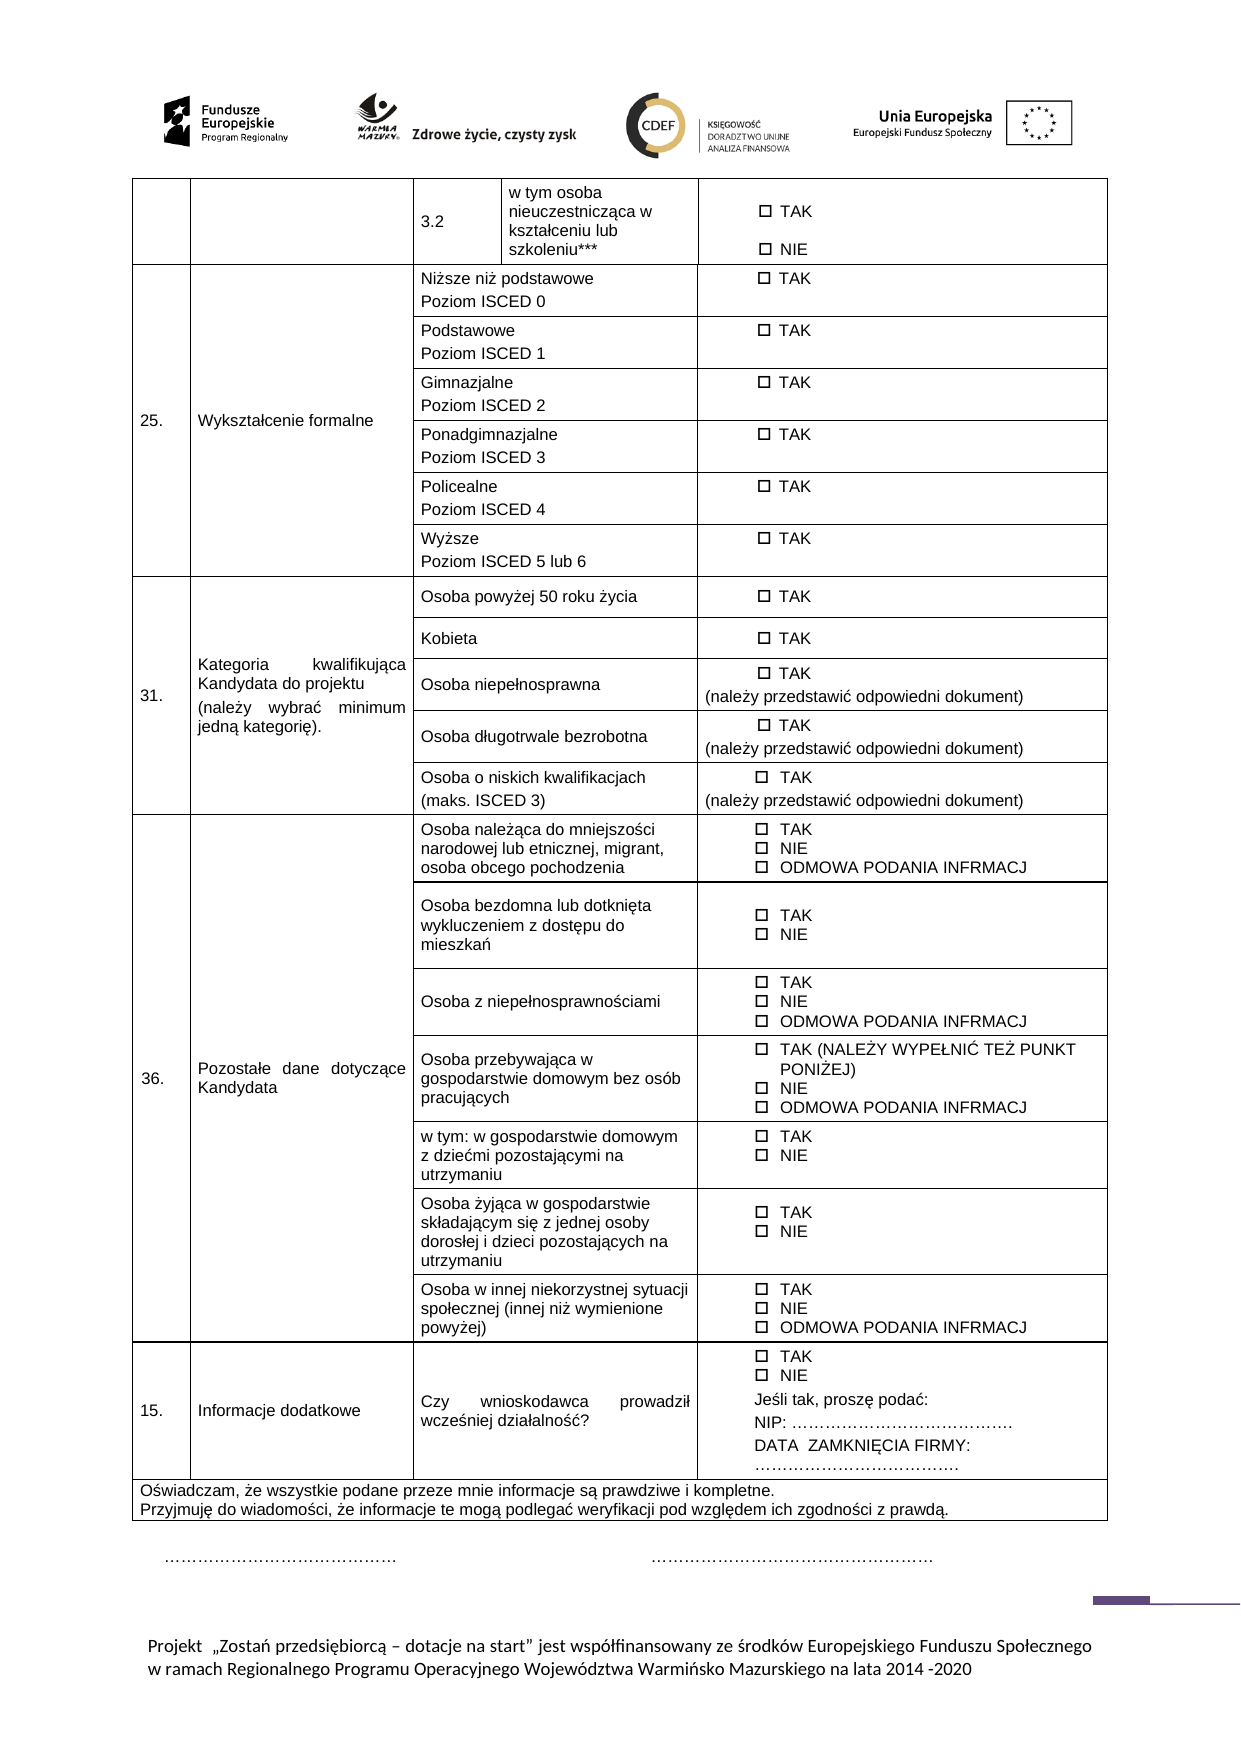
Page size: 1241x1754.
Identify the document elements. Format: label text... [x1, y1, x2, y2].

table_cell TAK (należy przedstawić odpowiedni dokument) [698, 763, 1107, 814]
table_cell TAK [698, 618, 1107, 658]
table_cell 15. [133, 1343, 190, 1478]
table_cell Kobieta [414, 618, 697, 658]
table_cell Osoba o niskich kwalifikacjach (maks. ISCED 3) [414, 763, 697, 814]
table_cell TAK NIE ODMOWA PODANIA INFRMACJ [698, 815, 1107, 881]
table_cell TAK NIE [698, 1122, 1107, 1188]
table_cell Osoba niepełnosprawna [414, 659, 697, 710]
table_cell Wyższe Poziom ISCED 5 lub 6 [414, 525, 697, 576]
table_cell …………………………………………… [489, 1521, 1095, 1572]
table_cell TAK NIE Jeśli tak, proszę podać: NIP: …………………………………. DATA ZAMKNIĘCIA FIRMY:………………………………. [698, 1343, 1107, 1478]
table_cell Policealne Poziom ISCED 4 [414, 473, 697, 523]
table_cell TAK (należy przedstawić odpowiedni dokument) [698, 711, 1107, 762]
table_cell TAK [698, 369, 1107, 419]
table_cell TAK [698, 317, 1107, 368]
table_cell TAK NIE [698, 1189, 1107, 1274]
table_cell TAK (NALEŻY WYPEŁNIĆ TEŻ PUNKT PONIŻEJ) NIE ODMOWA PODANIA INFRMACJ [698, 1036, 1107, 1121]
table_cell …………………………………… [156, 1521, 489, 1572]
table_cell w tym: w gospodarstwie domowym z dziećmi pozostającymi na utrzymaniu [414, 1122, 697, 1188]
table_cell Osoba z niepełnosprawnościami [414, 969, 697, 1035]
table_cell Osoba długotrwale bezrobotna [414, 711, 697, 762]
table_cell Oświadczam, że wszystkie podane przeze mnie informacje są prawdziwe i kompletne. Przyjmuję do wiadomości, że informacje te mogą podlegać weryfikacji pod względem ich zgodności z prawdą. [133, 1480, 1107, 1520]
table_cell TAK (należy przedstawić odpowiedni dokument) [698, 659, 1107, 710]
table_cell TAK NIE ODMOWA PODANIA INFRMACJ [698, 969, 1107, 1035]
table_cell Podstawowe Poziom ISCED 1 [414, 317, 697, 368]
table_cell Osoba żyjąca w gospodarstwie składającym się z jednej osoby dorosłej i dzieci pozostających na utrzymaniu [414, 1189, 697, 1274]
table_cell TAK NIE ODMOWA PODANIA INFRMACJ [698, 1275, 1107, 1341]
table_cell Osoba bezdomna lub dotknięta wykluczeniem z dostępu do mieszkań [414, 883, 697, 968]
table_cell Pozostałe dane dotyczące Kandydata [191, 815, 413, 1341]
table_cell w tym osoba nieuczestnicząca w kształceniu lub szkoleniu*** [502, 179, 698, 264]
picture [147, 73, 1092, 178]
table_cell TAK [698, 265, 1107, 316]
table_cell Osoba należąca do mniejszości narodowej lub etnicznej, migrant, osoba obcego pochodzenia [414, 815, 697, 881]
table_cell TAK [698, 577, 1107, 617]
table_cell [133, 815, 190, 1341]
table_cell Niższe niż podstawowe Poziom ISCED 0 [414, 265, 697, 316]
table_cell [191, 179, 413, 264]
table_cell TAK [698, 421, 1107, 472]
table_cell TAK [698, 473, 1107, 523]
table_cell [133, 577, 190, 814]
table_cell Osoba w innej niekorzystnej sytuacji społecznej (innej niż wymienione powyżej) [414, 1275, 697, 1341]
table_cell Wykształcenie formalne [191, 265, 413, 576]
table_cell Czy wnioskodawca prowadził wcześniej działalność? [414, 1343, 697, 1478]
table_cell TAK NIE [698, 883, 1107, 968]
table_cell TAK NIE [699, 179, 1107, 264]
table_cell Gimnazjalne Poziom ISCED 2 [414, 369, 697, 419]
table_cell TAK [698, 525, 1107, 576]
table_cell 3.2 [414, 179, 501, 264]
table_cell [133, 265, 190, 576]
table_cell Osoba przebywająca w gospodarstwie domowym bez osób pracujących [414, 1036, 697, 1121]
table_cell Osoba powyżej 50 roku życia [414, 577, 697, 617]
table_cell Ponadgimnazjalne Poziom ISCED 3 [414, 421, 697, 472]
table_cell Kategoria kwalifikująca Kandydata do projektu (należy wybrać minimum jedną kategorię). [191, 577, 413, 814]
table_cell Informacje dodatkowe [191, 1343, 413, 1478]
